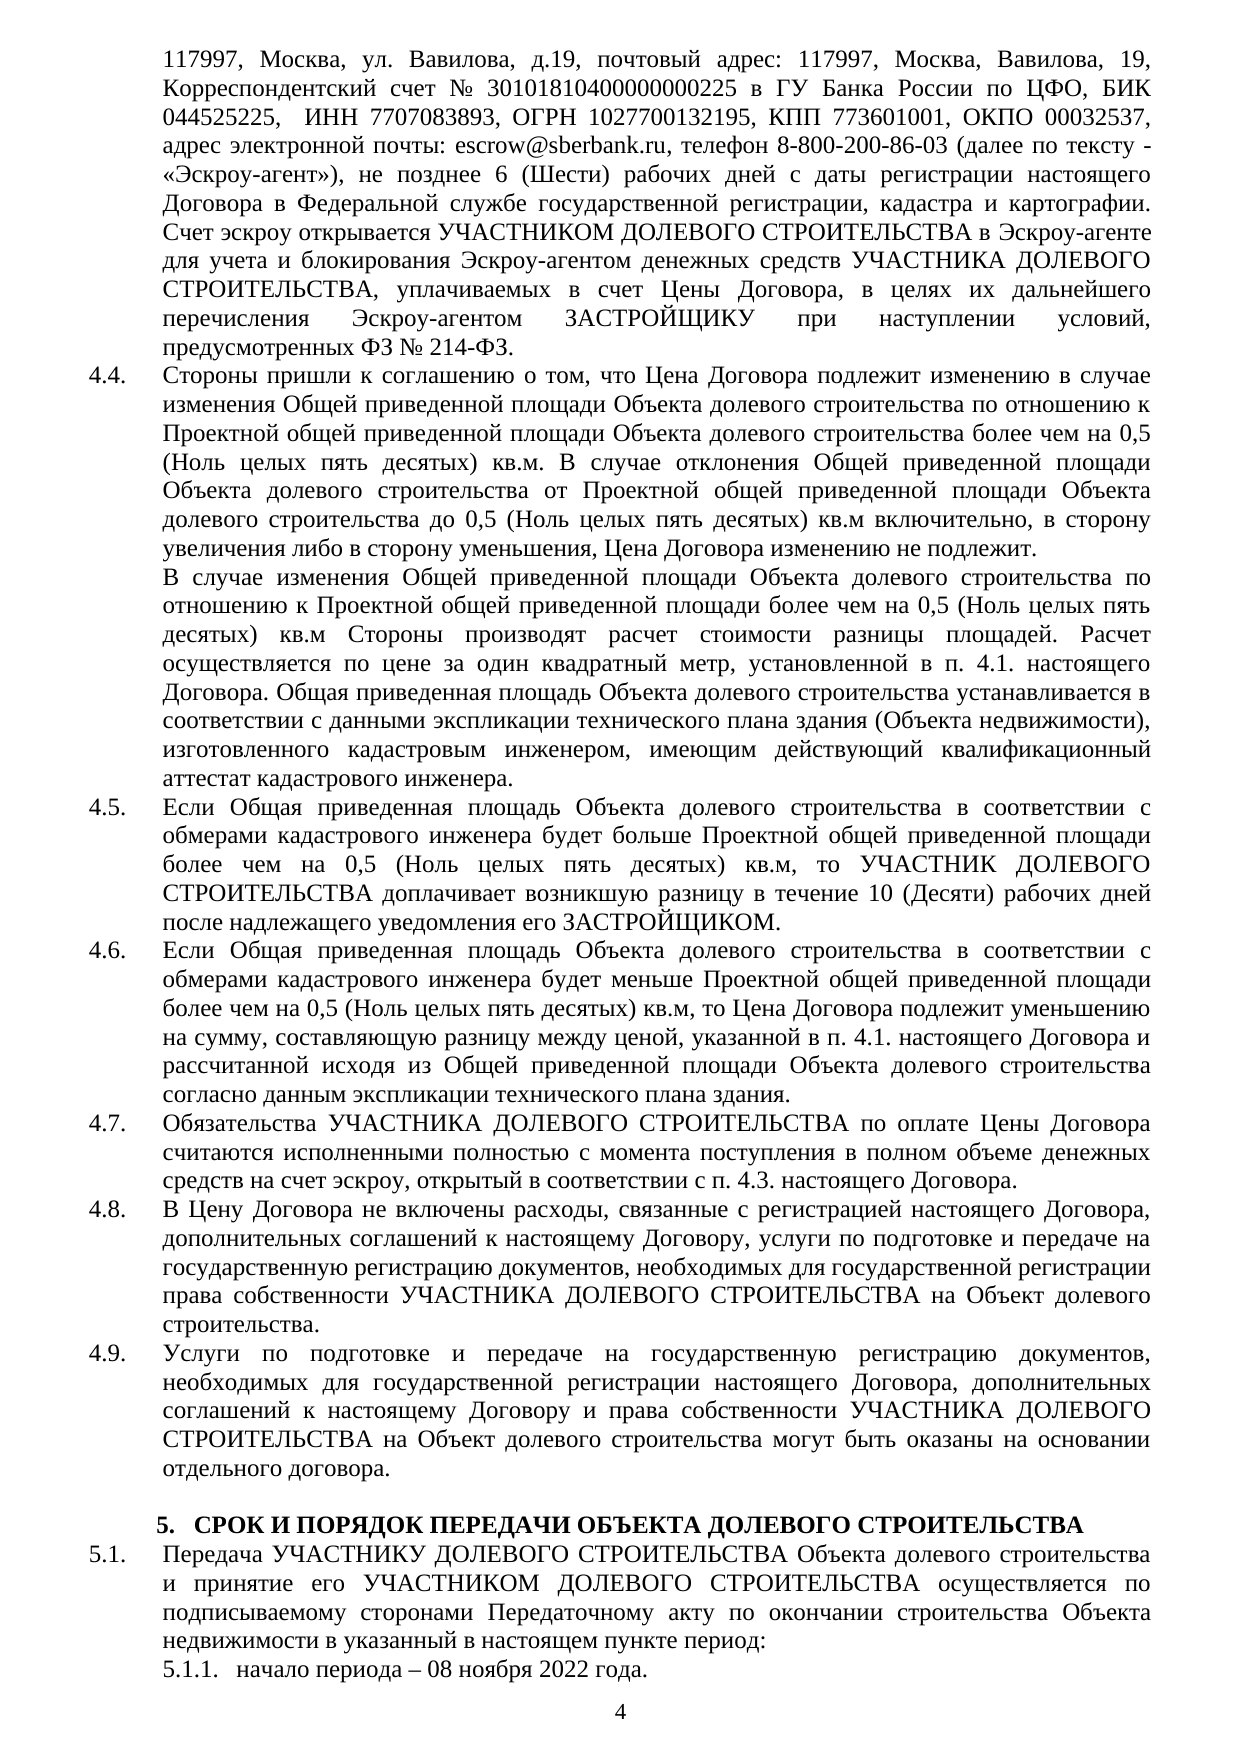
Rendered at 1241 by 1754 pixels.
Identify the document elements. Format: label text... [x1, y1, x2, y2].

list Услуги по подготовке и передаче на государственную регистрацию документов, необходимых для государственной регистрации настоящего Договора, дополнительных соглашений к настоящему Договору и права собственности УЧАСТНИКА ДОЛЕВОГО СТРОИТЕЛЬСТВА на Объект долевого строительства могут быть оказаны на основании отдельного договора. [89, 1338, 1152, 1482]
list Если Общая приведенная площадь Объекта долевого строительства в соответствии с обмерами кадастрового инженера будет меньше Проектной общей приведенной площади более чем на 0,5 (Ноль целых пять десятых) кв.м, то Цена Договора подлежит уменьшению на сумму, составляющую разницу между ценой, указанной в п. 4.1. настоящего Договора и рассчитанной исходя из Общей приведенной площади Объекта долевого строительства согласно данным экспликации технического плана здания. [89, 936, 1152, 1108]
list начало периода – 08 ноября 2022 года. [162, 1654, 1152, 1683]
list Обязательства УЧАСТНИКА ДОЛЕВОГО СТРОИТЕЛЬСТВА по оплате Цены Договора считаются исполненными полностью с момента поступления в полном объеме денежных средств на счет эскроу, открытый в соответствии с п. 4.3. настоящего Договора. [89, 1108, 1152, 1194]
list Если Общая приведенная площадь Объекта долевого строительства в соответствии с обмерами кадастрового инженера будет больше Проектной общей приведенной площади более чем на 0,5 (Ноль целых пять десятых) кв.м, то УЧАСТНИК ДОЛЕВОГО СТРОИТЕЛЬСТВА доплачивает возникшую разницу в течение 10 (Десяти) рабочих дней после надлежащего уведомления его ЗАСТРОЙЩИКОМ. [89, 792, 1152, 936]
text В случае изменения Общей приведенной площади Объекта долевого строительства по отношению к Проектной общей приведенной площади более чем на 0,5 (Ноль целых пять десятых) кв.м Стороны производят расчет стоимости разницы площадей. Расчет осуществляется по цене за один квадратный метр, установленной в п. 4.1. настоящего Договора. Общая приведенная площадь Объекта долевого строительства устанавливается в соответствии с данными экспликации технического плана здания (Объекта недвижимости), изготовленного кадастровым инженером, имеющим действующий квалификационный аттестат кадастрового инженера. [162, 562, 1152, 792]
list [89, 44, 1152, 361]
list Передача УЧАСТНИКУ ДОЛЕВОГО СТРОИТЕЛЬСТВА Объекта долевого строительства и принятие его УЧАСТНИКОМ ДОЛЕВОГО СТРОИТЕЛЬСТВА осуществляется по подписываемому сторонами Передаточному акту по окончании строительства Объекта недвижимости в указанный в настоящем пункте период: [89, 1539, 1152, 1654]
list В Цену Договора не включены расходы, связанные с регистрацией настоящего Договора, дополнительных соглашений к настоящему Договору, услуги по подготовке и передаче на государственную регистрацию документов, необходимых для государственной регистрации права собственности УЧАСТНИКА ДОЛЕВОГО СТРОИТЕЛЬСТВА на Объект долевого строительства. [89, 1194, 1152, 1338]
list СРОК И ПОРЯДОК ПЕРЕДАЧИ ОБЪЕКТА ДОЛЕВОГО СТРОИТЕЛЬСТВА [89, 1511, 1152, 1539]
list Стороны пришли к соглашению о том, что Цена Договора подлежит изменению в случае изменения Общей приведенной площади Объекта долевого строительства по отношению к Проектной общей приведенной площади Объекта долевого строительства более чем на 0,5 (Ноль целых пять десятых) кв.м. В случае отклонения Общей приведенной площади Объекта долевого строительства от Проектной общей приведенной площади Объекта долевого строительства до 0,5 (Ноль целых пять десятых) кв.м включительно, в сторону увеличения либо в сторону уменьшения, Цена Договора изменению не подлежит. [89, 361, 1152, 562]
